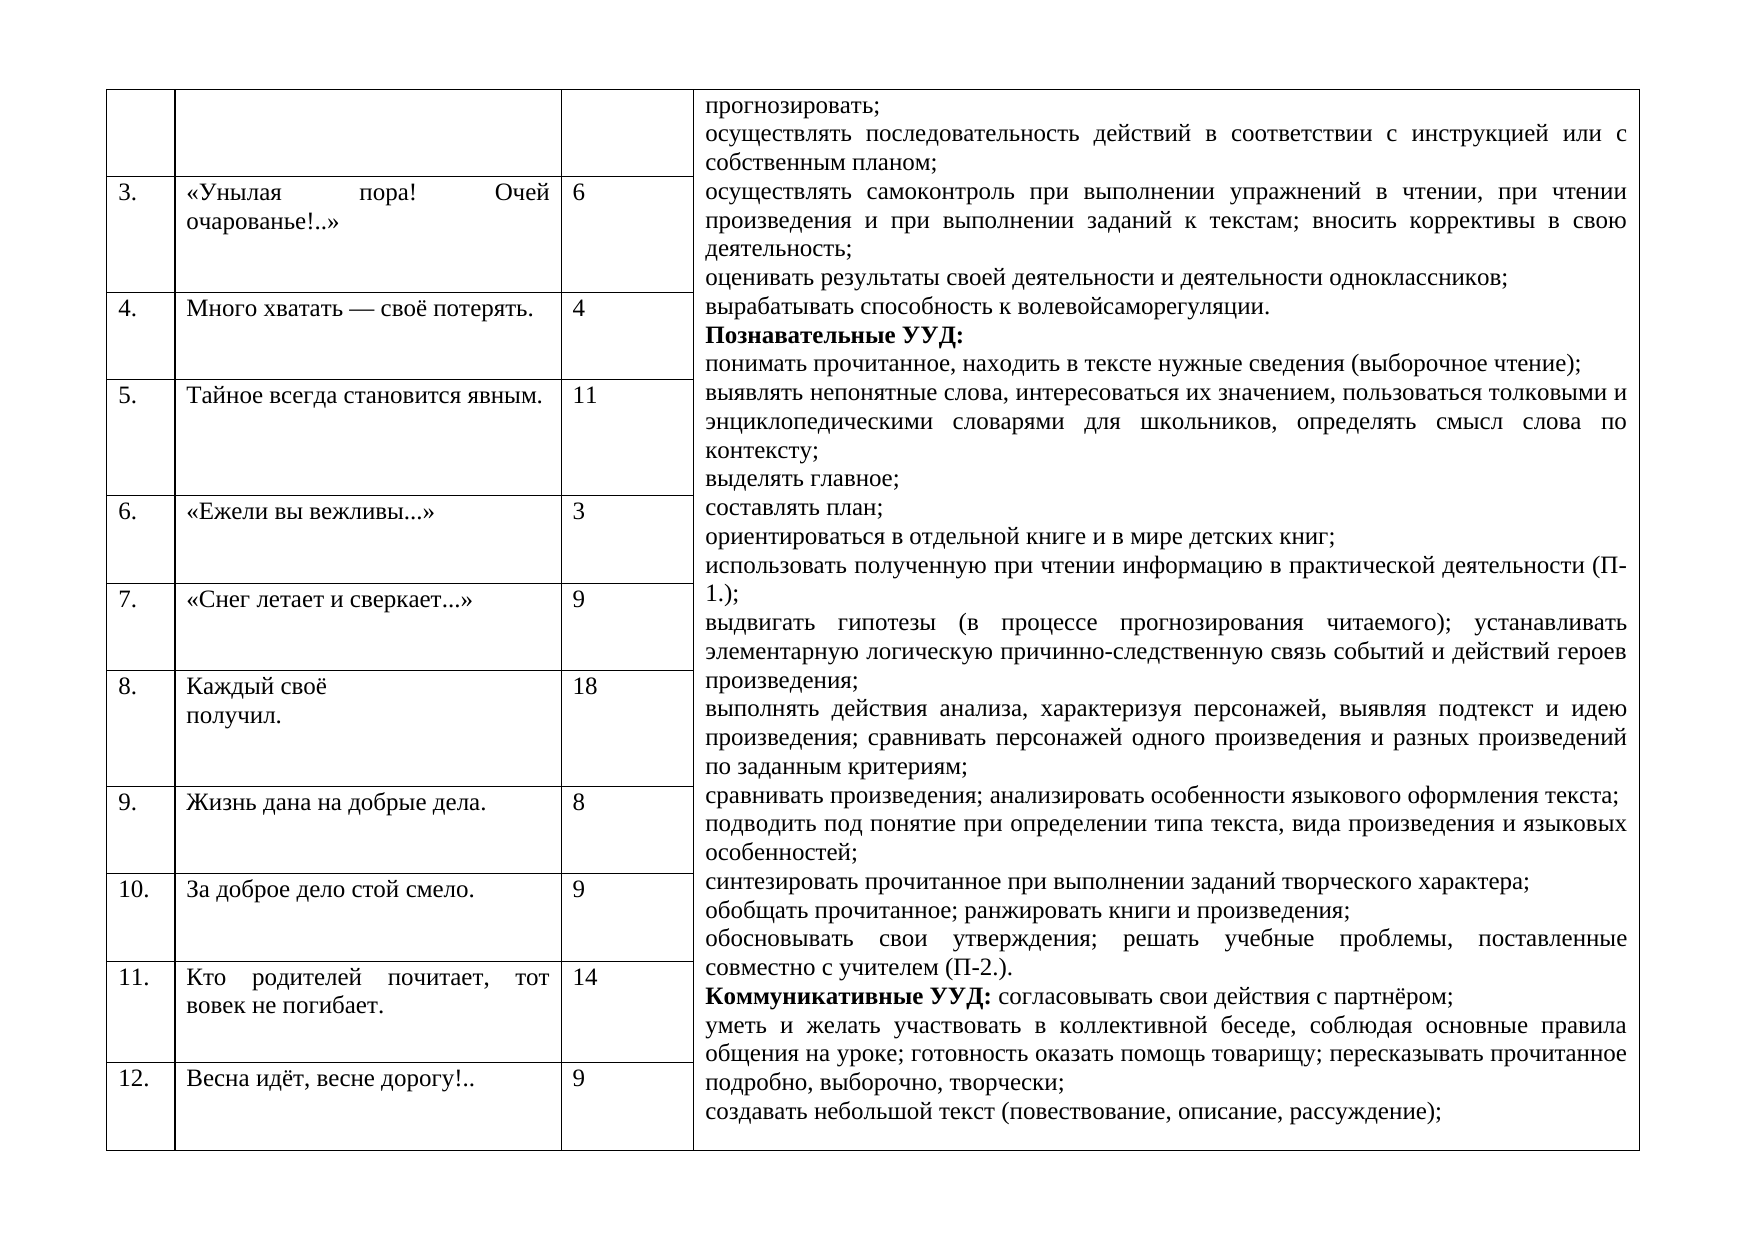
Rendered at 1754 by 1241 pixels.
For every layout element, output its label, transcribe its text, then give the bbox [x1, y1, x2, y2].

table_cell 9. [107, 787, 174, 873]
table_cell 4. [107, 293, 174, 379]
table_cell 3 [562, 496, 693, 583]
table_cell 9 [562, 874, 693, 961]
table_cell «Унылая пора! Очей очарованье!..» [176, 177, 561, 292]
table_cell Кто родителей почитает, тот вовек не погибает. [176, 962, 561, 1062]
table_cell 18 [562, 671, 693, 786]
table_cell 14 [562, 962, 693, 1062]
table_cell 8. [107, 671, 174, 786]
table_cell 7. [107, 584, 174, 670]
table_cell 10. [107, 874, 174, 961]
table_cell 12. [107, 1063, 174, 1149]
table_cell 6. [107, 496, 174, 583]
table_cell 9 [562, 584, 693, 670]
table_cell 5. [107, 380, 174, 495]
table_cell 11. [107, 962, 174, 1062]
table_cell 6 [562, 177, 693, 292]
table_cell За доброе дело стой смело. [176, 874, 561, 961]
table_cell 11 [562, 380, 693, 495]
table_cell «Ежели вы вежливы...» [176, 496, 561, 583]
table_cell 9 [562, 1063, 693, 1149]
table_cell Много хватать — своё потерять. [176, 293, 561, 379]
table_cell Жизнь дана на добрые дела. [176, 787, 561, 873]
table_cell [176, 1063, 561, 1149]
table_cell 8 [562, 90, 693, 176]
table_cell Каждый своё получил. [176, 671, 561, 786]
table_cell 4 [562, 293, 693, 379]
table_cell 3. [107, 177, 174, 292]
table_cell 8 [562, 787, 693, 873]
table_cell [176, 90, 561, 176]
table_cell 2. [107, 90, 174, 176]
table_cell «Снег летает и сверкает...» [176, 584, 561, 670]
table_cell Тайное всегда становится явным. [176, 380, 561, 495]
